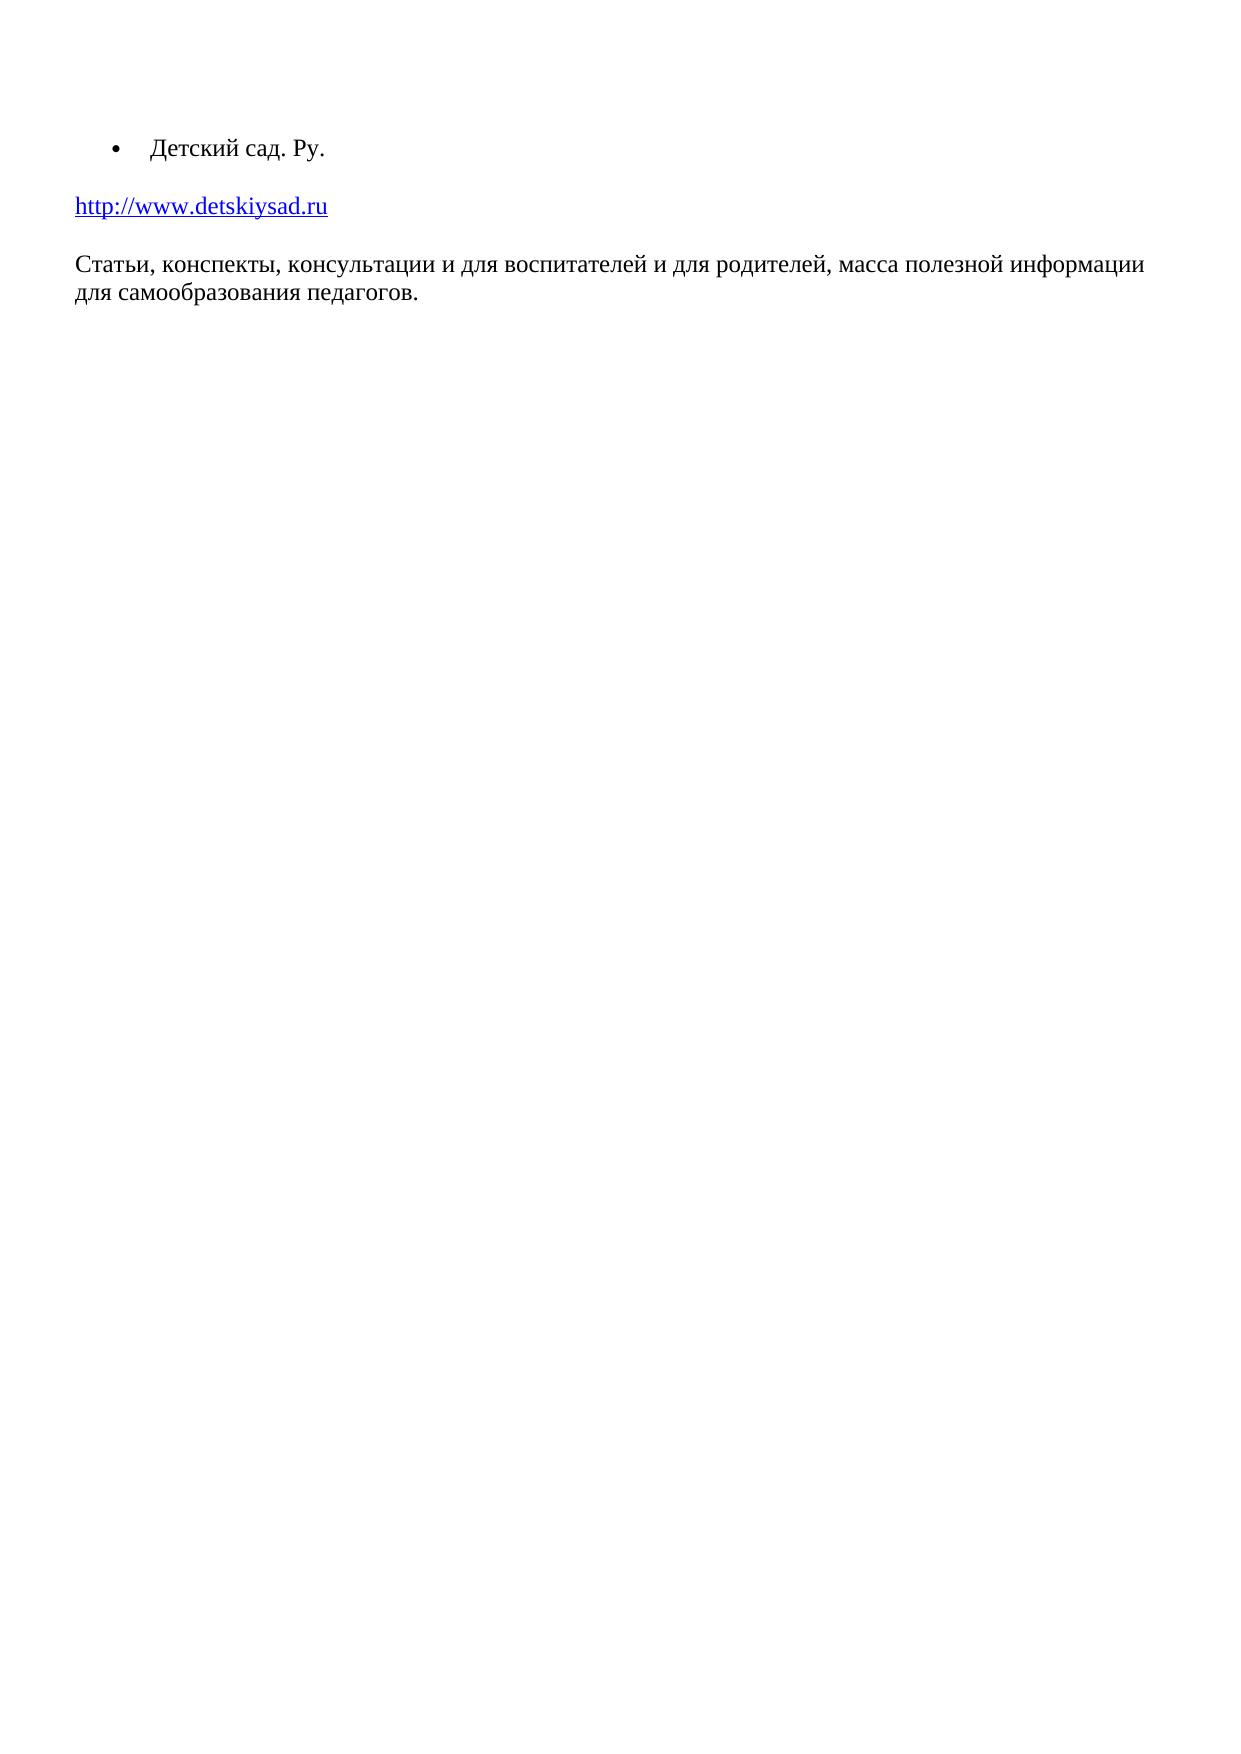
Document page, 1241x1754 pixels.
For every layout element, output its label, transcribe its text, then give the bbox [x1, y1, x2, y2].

text http://www.detskiysad.ru [75, 191, 1165, 219]
text Статьи, конспекты, консультации и для воспитателей и для родителей, масса полезной информации для самообразования педагогов. [75, 249, 1165, 306]
list Детский сад. Ру. [112, 133, 1165, 162]
